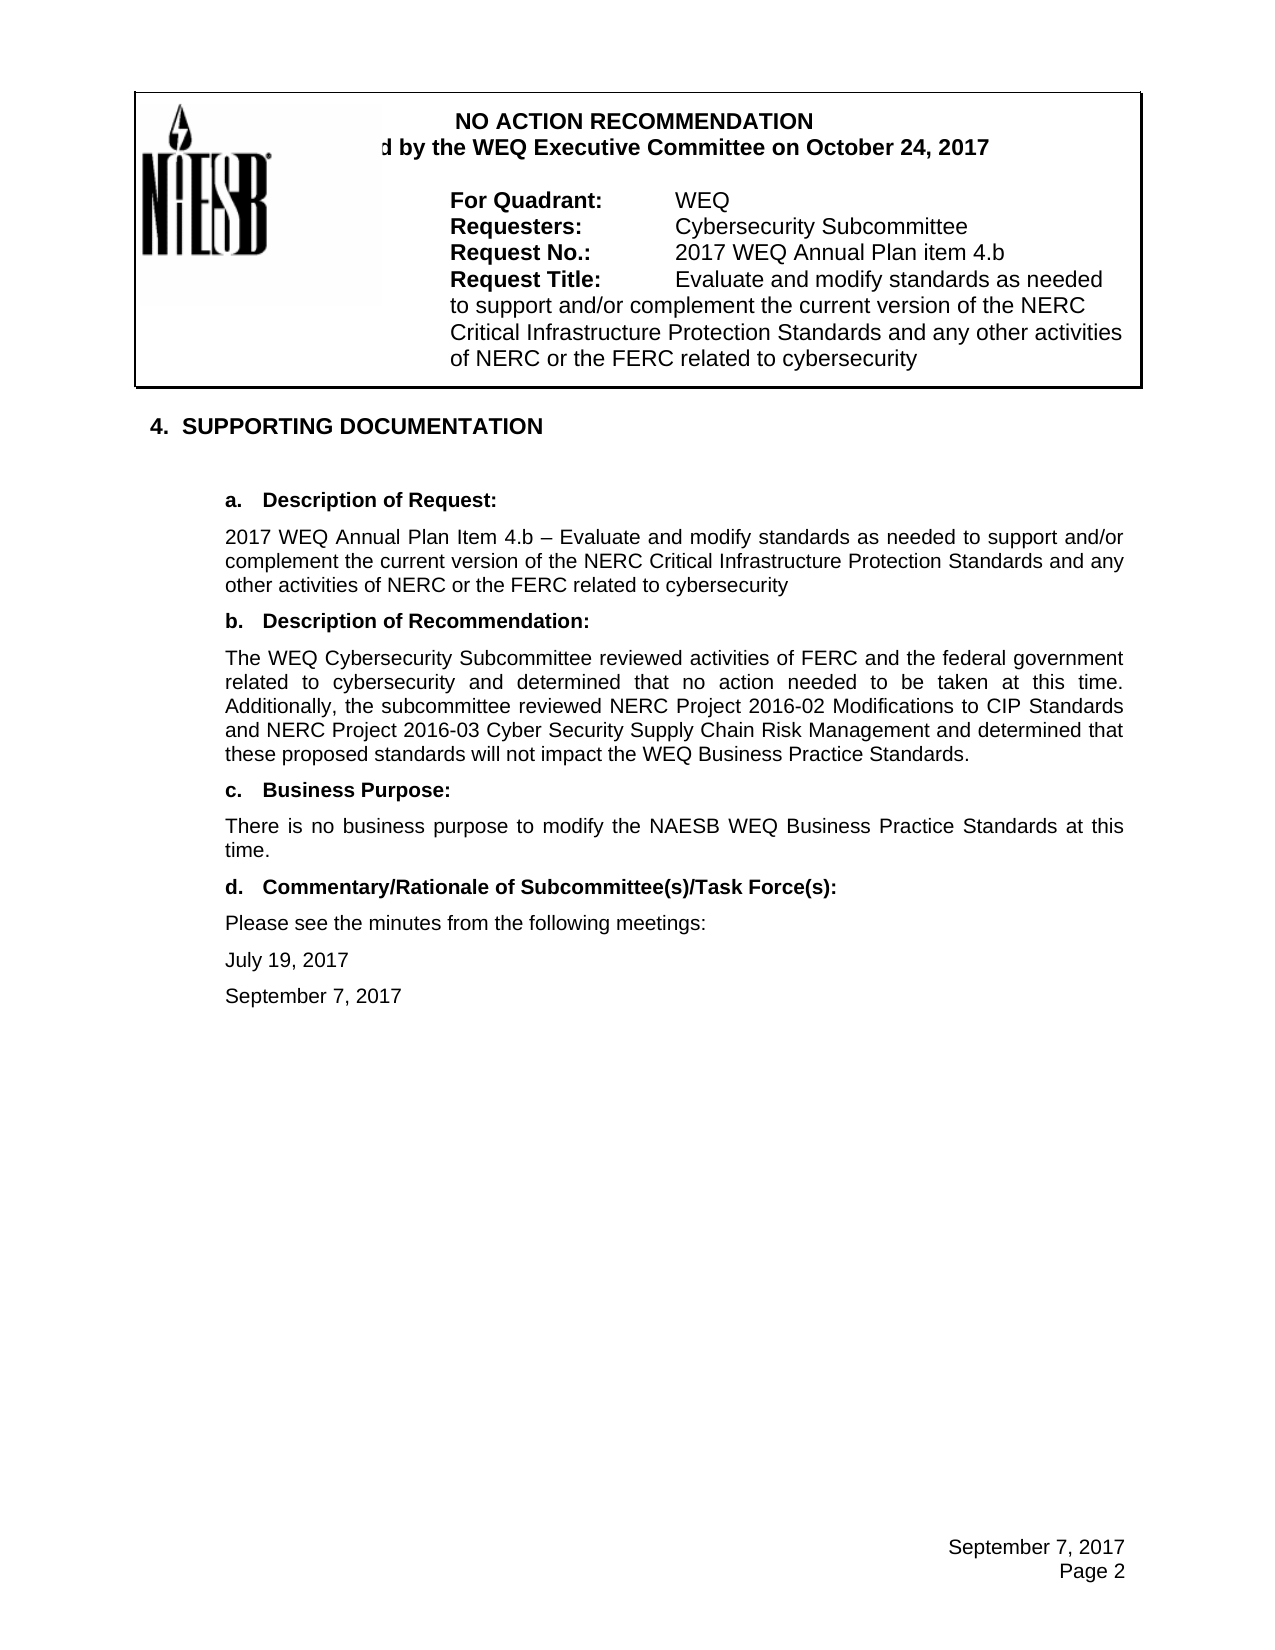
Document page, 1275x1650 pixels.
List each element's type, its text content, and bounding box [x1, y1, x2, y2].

text There is no business purpose to modify the NAESB WEQ Business Practice Standards at this time. [225, 814, 1125, 862]
text d. Commentary/Rationale of Subcommittee(s)/Task Force(s): [150, 875, 1125, 899]
text July 19, 2017 [225, 948, 1125, 972]
text Please see the minutes from the following meetings: [225, 911, 1125, 935]
text The WEQ Cybersecurity Subcommittee reviewed activities of FERC and the federal government related to cybersecurity and determined that no action needed to be taken at this time. Additionally, the subcommittee reviewed NERC Project 2016-02 Modifications to CIP Standards and NERC Project 2016-03 Cyber Security Supply Chain Risk Management and determined that these proposed standards will not impact the WEQ Business Practice Standards. [225, 646, 1125, 765]
text a. Description of Request: [150, 488, 1125, 512]
text 4. SUPPORTING DOCUMENTATION [150, 413, 1125, 439]
text 2017 WEQ Annual Plan Item 4.b – Evaluate and modify standards as needed to support and/or complement the current version of the NERC Critical Infrastructure Protection Standards and any other activities of NERC or the FERC related to cybersecurity [225, 525, 1125, 597]
text b. Description of Recommendation: [150, 609, 1125, 633]
text c. Business Purpose: [150, 778, 1125, 802]
text September 7, 2017 [225, 984, 1125, 1008]
